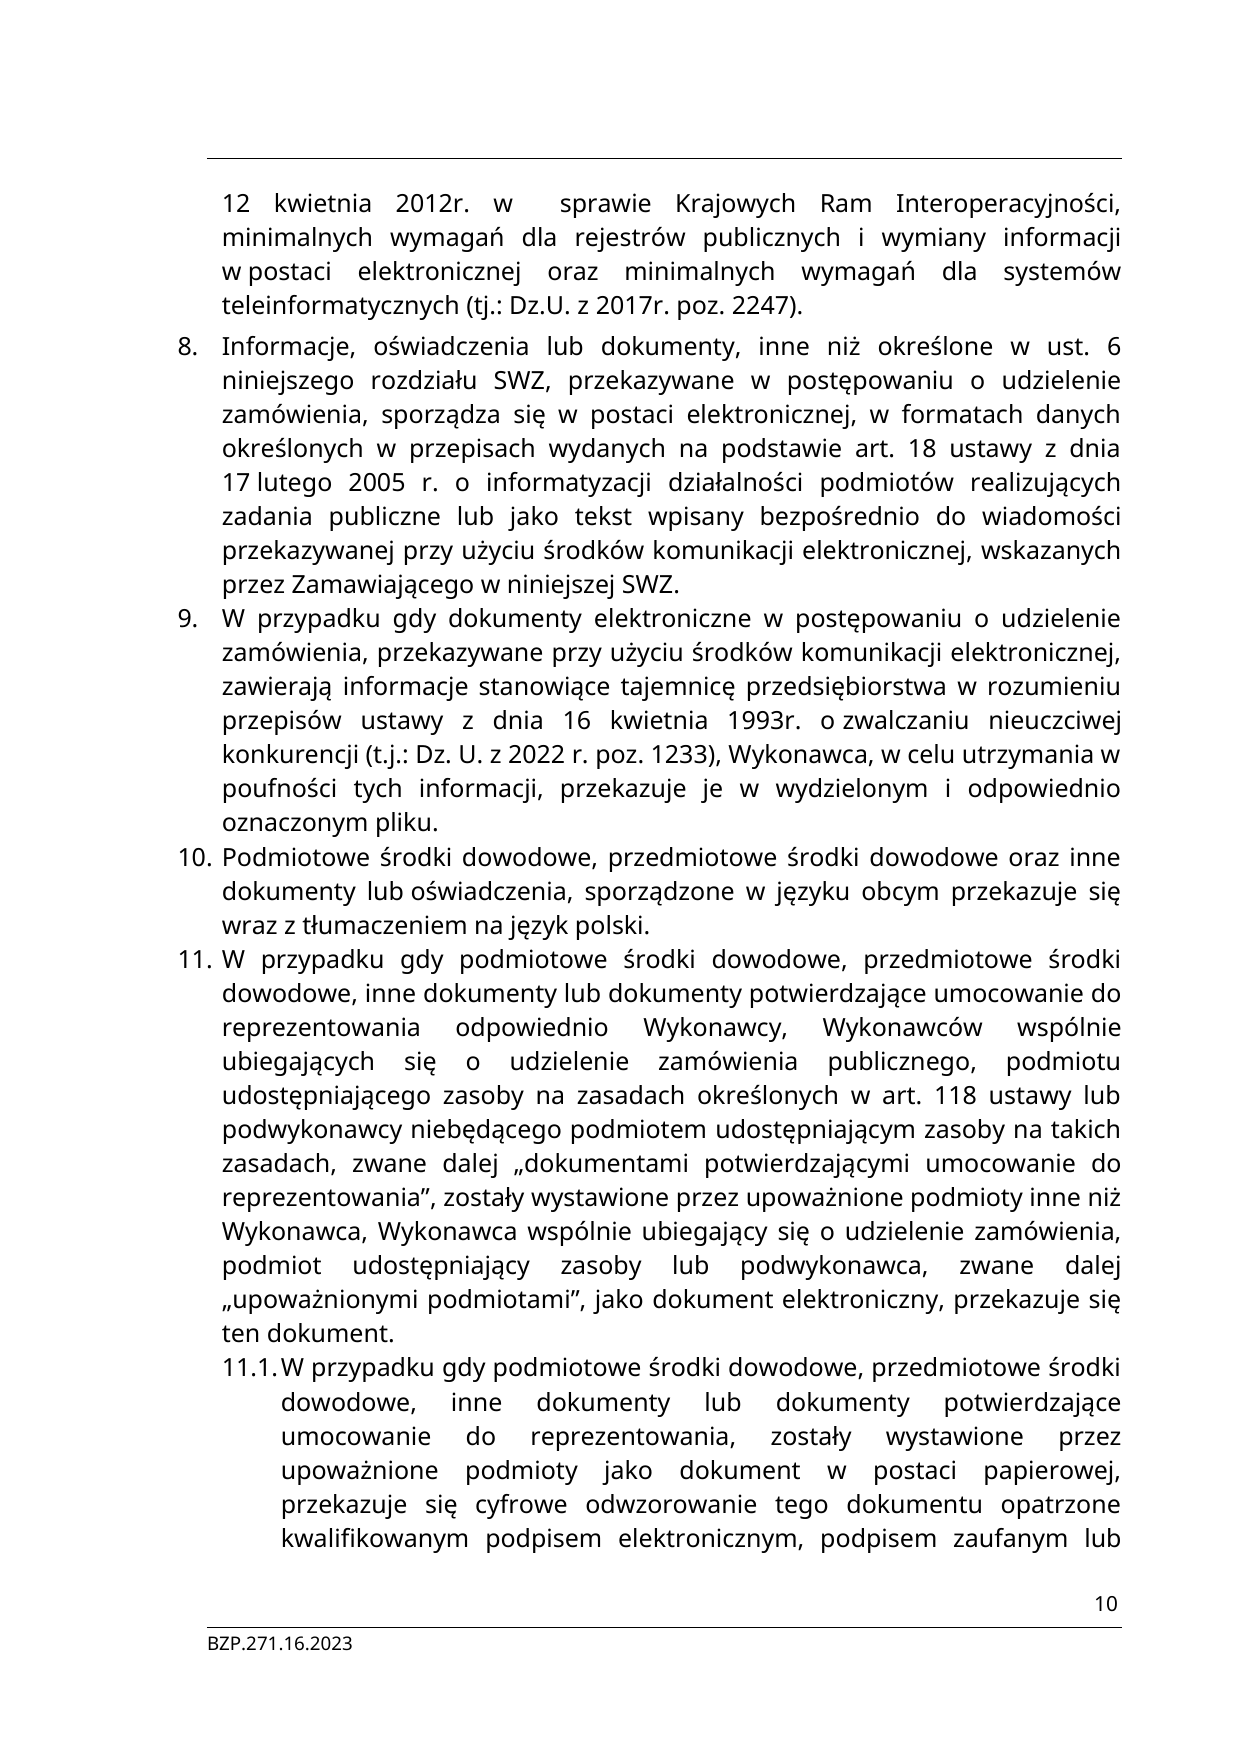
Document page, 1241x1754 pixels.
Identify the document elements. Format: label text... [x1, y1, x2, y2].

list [177, 186, 1122, 322]
list W przypadku gdy dokumenty elektroniczne w postępowaniu o udzielenie zamówienia, przekazywane przy użyciu środków komunikacji elektronicznej, zawierają informacje stanowiące tajemnicę przedsiębiorstwa w rozumieniu przepisów ustawy z dnia 16 kwietnia 1993r. o zwalczaniu nieuczciwej konkurencji (t.j.: Dz. U. z 2022 r. poz. 1233), Wykonawca, w celu utrzymania w poufności tych informacji, przekazuje je w wydzielonym i odpowiednio oznaczonym pliku. [177, 601, 1122, 839]
list W przypadku gdy podmiotowe środki dowodowe, przedmiotowe środki dowodowe, inne dokumenty lub dokumenty potwierdzające umocowanie do reprezentowania odpowiednio Wykonawcy, Wykonawców wspólnie ubiegających się o udzielenie zamówienia publicznego, podmiotu udostępniającego zasoby na zasadach określonych w art. 118 ustawy lub podwykonawcy niebędącego podmiotem udostępniającym zasoby na takich zasadach, zwane dalej „dokumentami potwierdzającymi umocowanie do reprezentowania”, zostały wystawione przez upoważnione podmioty inne niż Wykonawca, Wykonawca wspólnie ubiegający się o udzielenie zamówienia, podmiot udostępniający zasoby lub podwykonawca, zwane dalej „upoważnionymi podmiotami”, jako dokument elektroniczny, przekazuje się ten dokument. [177, 941, 1122, 1350]
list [222, 1350, 1122, 1554]
list Podmiotowe środki dowodowe, przedmiotowe środki dowodowe oraz inne dokumenty lub oświadczenia, sporządzone w języku obcym przekazuje się wraz z tłumaczeniem na język polski. [177, 839, 1122, 941]
list Informacje, oświadczenia lub dokumenty, inne niż określone w ust. 6 niniejszego rozdziału SWZ, przekazywane w postępowaniu o udzielenie zamówienia, sporządza się w postaci elektronicznej, w formatach danych określonych w przepisach wydanych na podstawie art. 18 ustawy z dnia 17 lutego 2005 r. o informatyzacji działalności podmiotów realizujących zadania publiczne lub jako tekst wpisany bezpośrednio do wiadomości przekazywanej przy użyciu środków komunikacji elektronicznej, wskazanych przez Zamawiającego w niniejszej SWZ. [177, 328, 1122, 601]
